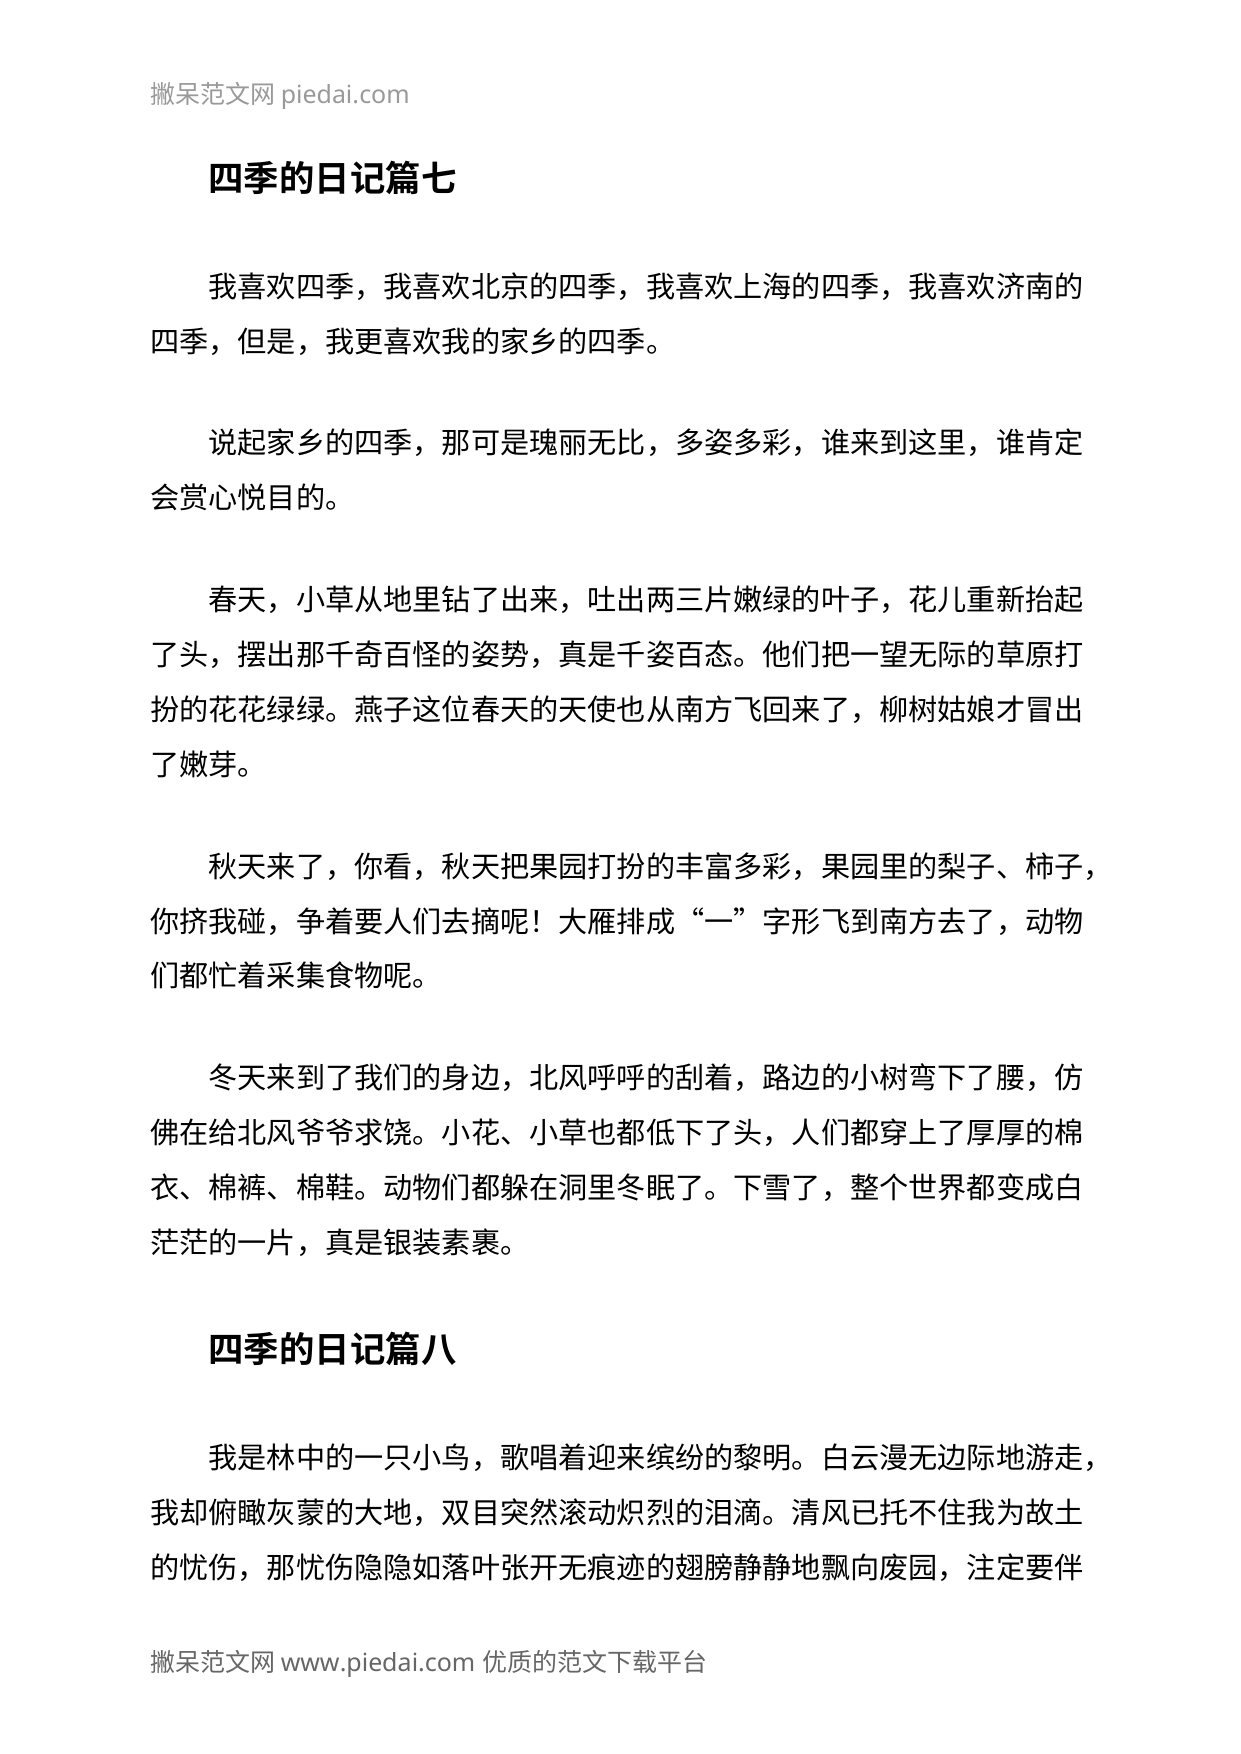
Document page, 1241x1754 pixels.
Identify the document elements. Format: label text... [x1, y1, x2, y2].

text 春天，小草从地里钻了出来，吐出两三片嫩绿的叶子，花儿重新抬起了头，摆出那千奇百怪的姿势，真是千姿百态。他们把一望无际的草原打扮的花花绿绿。燕子这位春天的天使也从南方飞回来了，柳树姑娘才冒出了嫩芽。 [150, 577, 1090, 784]
text 四季的日记篇八 [150, 1321, 1090, 1372]
text 冬天来到了我们的身边，北风呼呼的刮着，路边的小树弯下了腰，仿佛在给北风爷爷求饶。小花、小草也都低下了头，人们都穿上了厚厚的棉衣、棉裤、棉鞋。动物们都躲在洞里冬眠了。下雪了，整个世界都变成白茫茫的一片，真是银装素裹。 [150, 1055, 1090, 1262]
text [150, 1435, 1090, 1587]
text 说起家乡的四季，那可是瑰丽无比，多姿多彩，谁来到这里，谁肯定会赏心悦目的。 [150, 420, 1090, 517]
text 我喜欢四季，我喜欢北京的四季，我喜欢上海的四季，我喜欢济南的四季，但是，我更喜欢我的家乡的四季。 [150, 263, 1090, 361]
text 四季的日记篇七 [150, 150, 1090, 201]
text 秋天来了，你看，秋天把果园打扮的丰富多彩，果园里的梨子、柿子，你挤我碰，争着要人们去摘呢！大雁排成“一”字形飞到南方去了，动物们都忙着采集食物呢。 [150, 843, 1090, 995]
